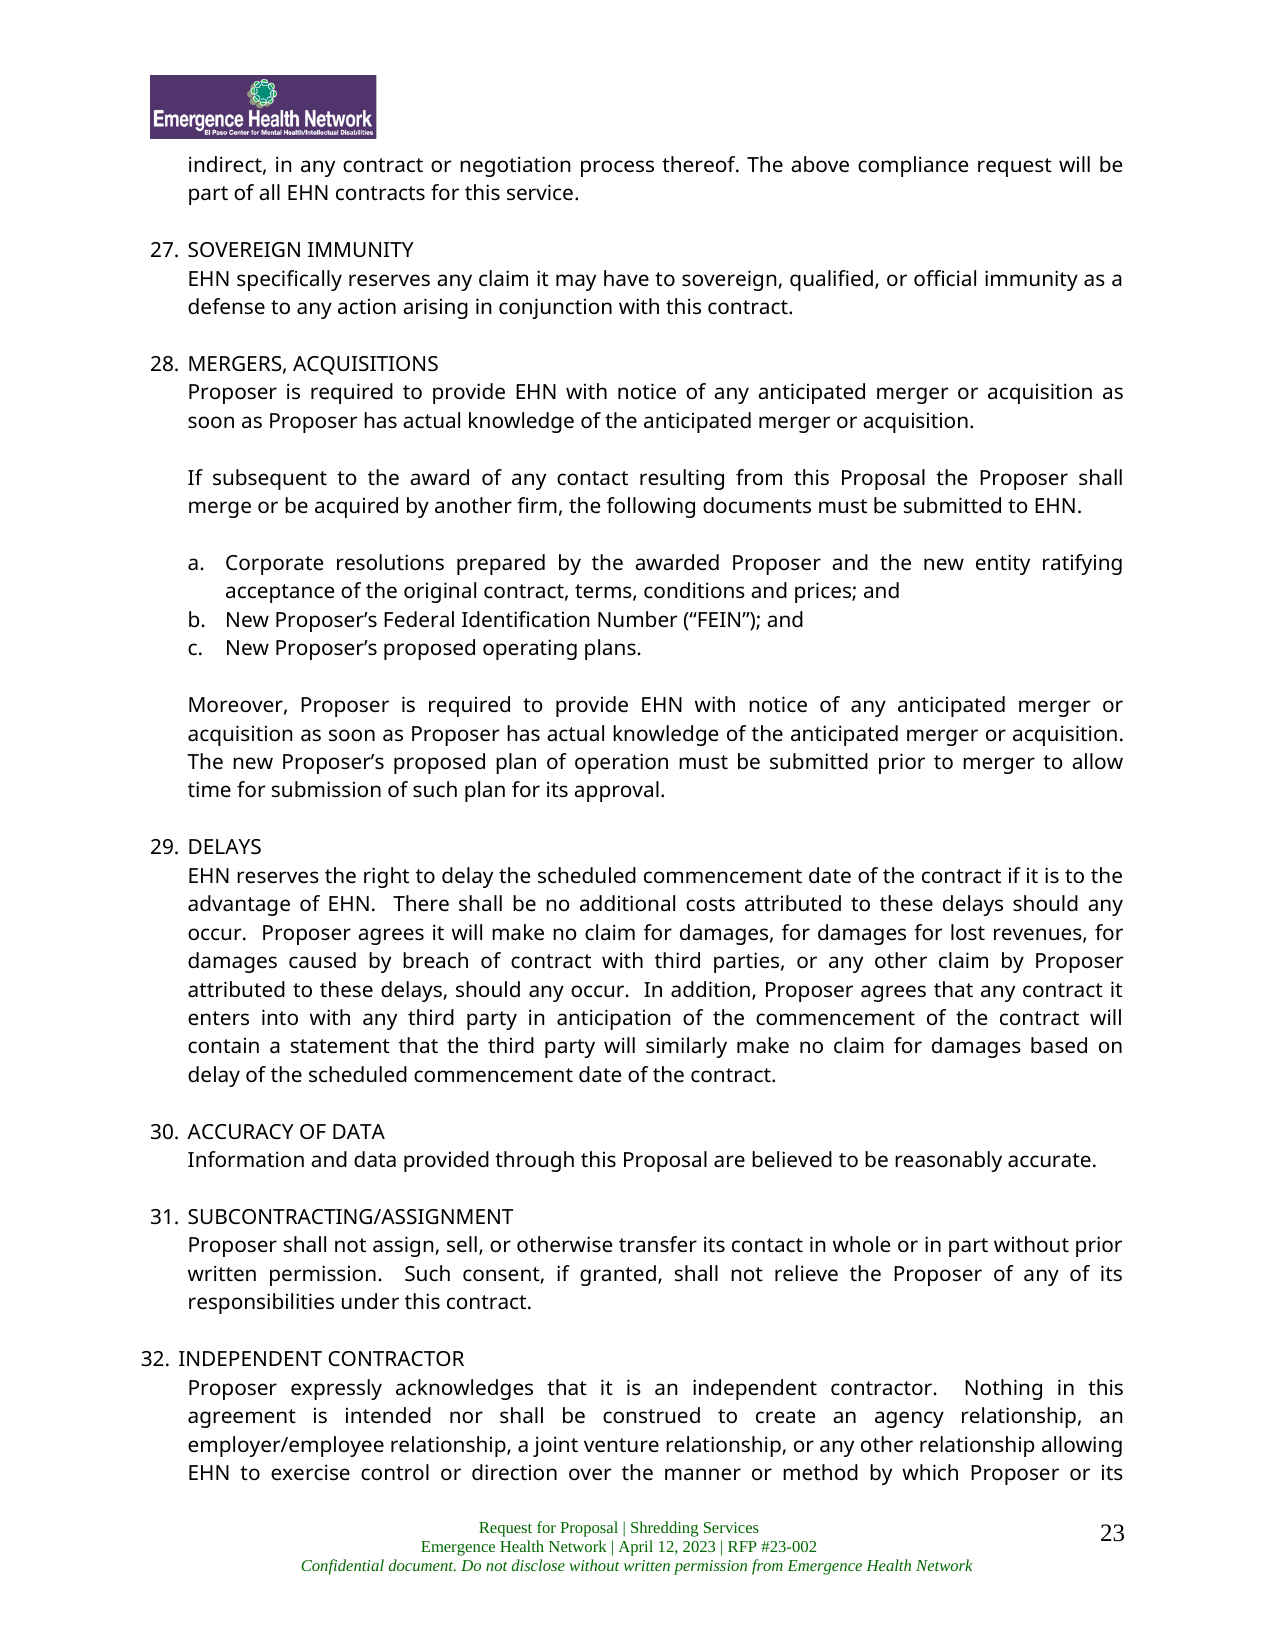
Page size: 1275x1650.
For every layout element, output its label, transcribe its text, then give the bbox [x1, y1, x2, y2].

text EHN reserves the right to delay the scheduled commencement date of the contract if it is to the advantage of EHN. There shall be no additional costs attributed to these delays should any occur. Proposer agrees it will make no claim for damages, for damages for lost revenues, for damages caused by breach of contract with third parties, or any other claim by Proposer attributed to these delays, should any occur. In addition, Proposer agrees that any contract it enters into with any third party in anticipation of the commencement of the contract will contain a statement that the third party will similarly make no claim for damages based on delay of the scheduled commencement date of the contract. [187, 861, 1125, 1088]
text Information and data provided through this Proposal are believed to be reasonably accurate. [150, 1145, 1125, 1174]
text a. Corporate resolutions prepared by the awarded Proposer and the new entity ratifying acceptance of the original contract, terms, conditions and prices; and [187, 548, 1125, 605]
text Moreover, Proposer is required to provide EHN with notice of any anticipated merger or acquisition as soon as Proposer has actual knowledge of the anticipated merger or acquisition. The new Proposer’s proposed plan of operation must be submitted prior to merger to allow time for submission of such plan for its approval. [187, 690, 1125, 804]
list INDEPENDENT CONTRACTOR [141, 1344, 1125, 1373]
text EHN specifically reserves any claim it may have to sovereign, qualified, or official immunity as a defense to any action arising in conjunction with this contract. [187, 264, 1125, 321]
list ACCURACY OF DATA [150, 1117, 1125, 1145]
text b. New Proposer’s Federal Identification Number (“FEIN”); and [187, 605, 1125, 633]
text Proposer is required to provide EHN with notice of any anticipated merger or acquisition as soon as Proposer has actual knowledge of the anticipated merger or acquisition. [187, 377, 1125, 434]
list DELAYS [150, 832, 1125, 861]
list MERGERS, ACQUISITIONS [150, 349, 1125, 377]
text If subsequent to the award of any contact resulting from this Proposal the Proposer shall merge or be acquired by another firm, the following documents must be submitted to EHN. [187, 463, 1125, 520]
list SUBCONTRACTING/ASSIGNMENT [150, 1202, 1125, 1231]
picture [150, 75, 377, 139]
text Proposer shall not assign, sell, or otherwise transfer its contact in whole or in part without prior written permission. Such consent, if granted, shall not relieve the Proposer of any of its responsibilities under this contract. [187, 1231, 1125, 1316]
text c. New Proposer’s proposed operating plans. [187, 633, 1125, 662]
list SOVEREIGN IMMUNITY [150, 235, 1125, 264]
